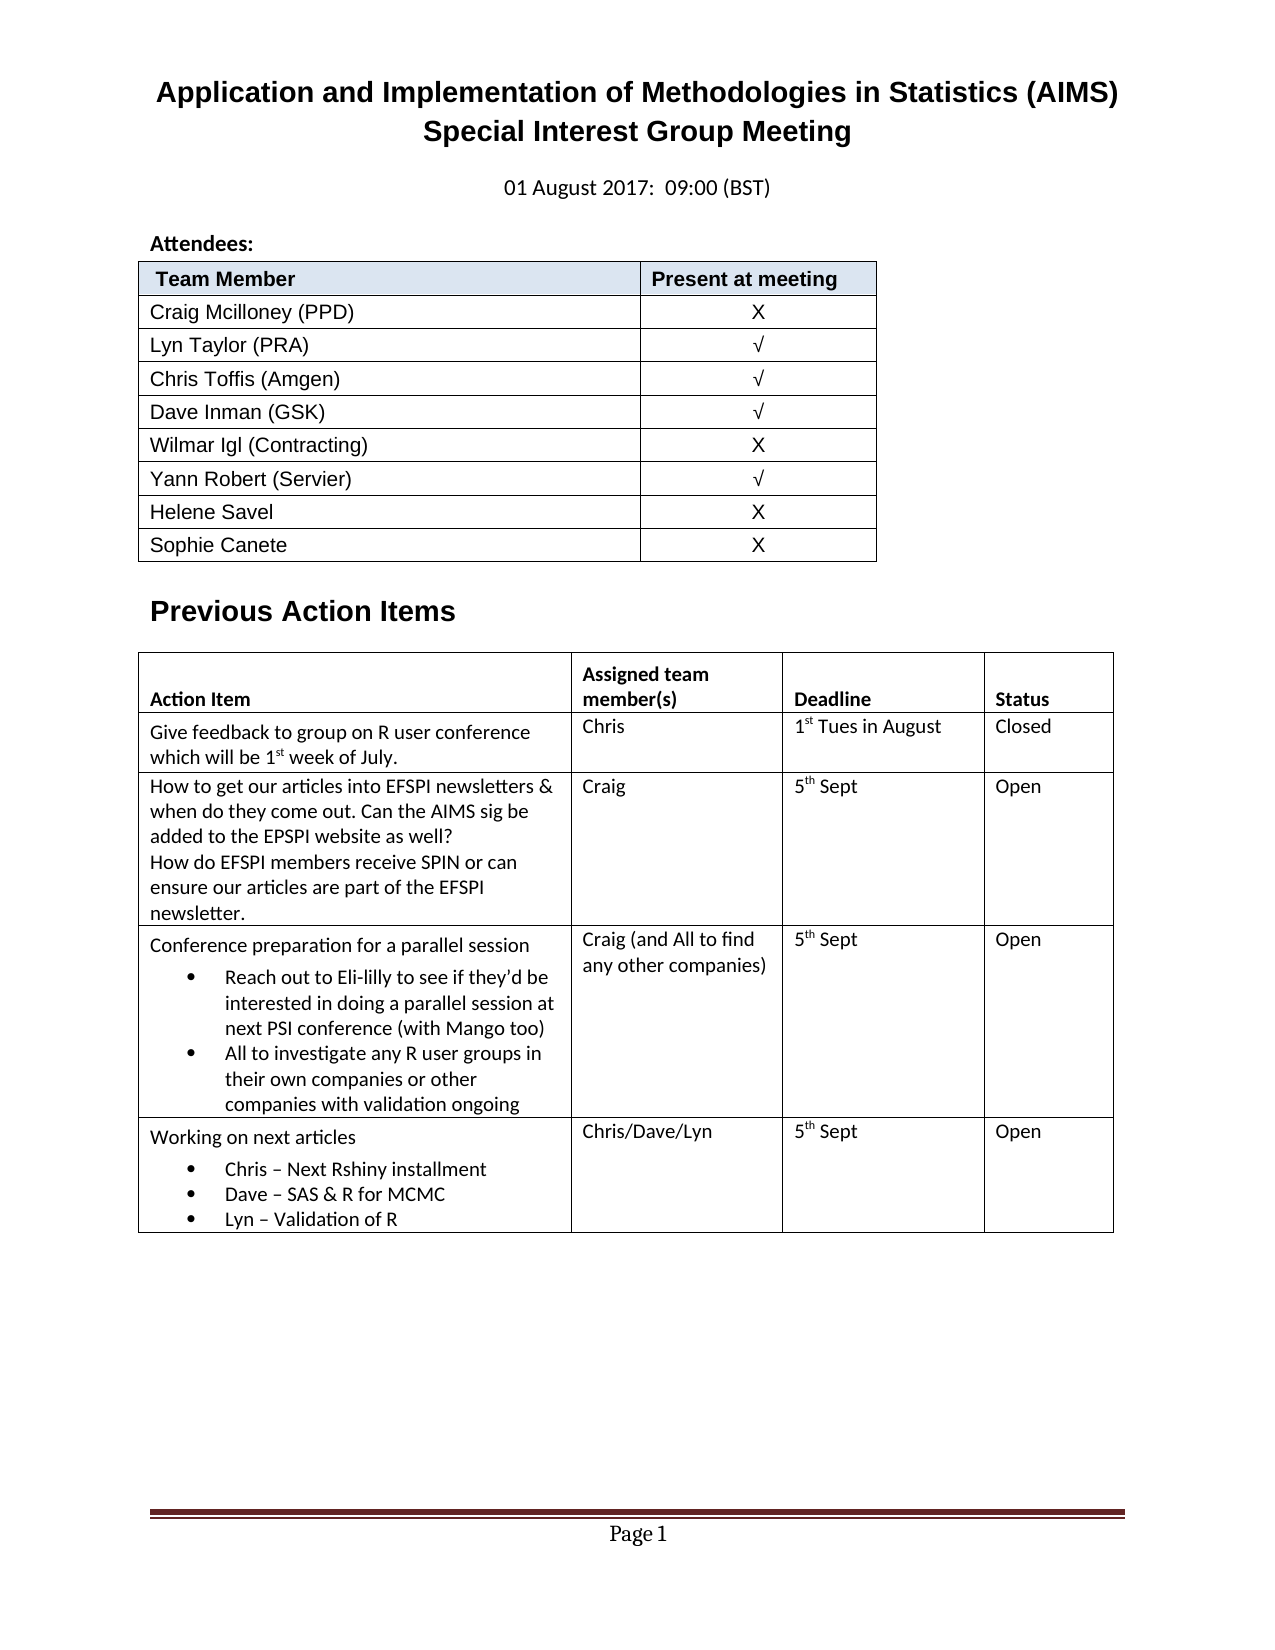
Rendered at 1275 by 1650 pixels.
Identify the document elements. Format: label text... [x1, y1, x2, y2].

table_cell Chris Toffis (Amgen) [139, 362, 640, 394]
table_cell Chris/Dave/Lyn [572, 1118, 782, 1232]
table_header Present at meeting [641, 262, 876, 294]
table_cell 5th Sept [783, 773, 984, 925]
table_cell 5th Sept [783, 926, 984, 1117]
table_cell Conference preparation for a parallel session Reach out to Eli-lilly to see if they’d be interested in doing a parallel session at next PSI conference (with Mango too) All to investigate any R user groups in their own companies or other companies with validation ongoing [139, 926, 571, 1117]
table_cell Open [985, 773, 1113, 925]
table_cell Sophie Canete [139, 529, 640, 561]
table_cell Wilmar Igl (Contracting) [139, 429, 640, 461]
table_cell √ [641, 329, 876, 361]
table_cell Craig [572, 773, 782, 925]
table_cell Give feedback to group on R user conference which will be 1st week of July. [139, 713, 571, 772]
table_cell √ [641, 396, 876, 428]
table_cell √ [641, 462, 876, 494]
table_cell Open [985, 1118, 1113, 1232]
table_cell 5th Sept [783, 1118, 984, 1232]
table_cell X [641, 529, 876, 561]
table_cell X [641, 296, 876, 328]
table_cell Working on next articles Chris – Next Rshiny installment Dave – SAS & R for MCMC Lyn – Validation of R [139, 1118, 571, 1232]
table_header Deadline [783, 653, 984, 712]
text Attendees: [150, 229, 1125, 257]
table_cell 1st Tues in August [783, 713, 984, 772]
table_cell Dave Inman (GSK) [139, 396, 640, 428]
table_header Assigned team member(s) [572, 653, 782, 712]
table_header Action Item [139, 653, 571, 712]
table_header Status [985, 653, 1113, 712]
table_cell Craig (and All to find any other companies) [572, 926, 782, 1117]
table_cell Craig Mcilloney (PPD) [139, 296, 640, 328]
table_header Team Member [139, 262, 640, 294]
table_cell Yann Robert (Servier) [139, 462, 640, 494]
text Previous Action Items [150, 594, 1125, 628]
table_cell Helene Savel [139, 496, 640, 528]
table_cell X [641, 429, 876, 461]
table_cell √ [641, 362, 876, 394]
table_cell X [641, 496, 876, 528]
table_cell How to get our articles into EFSPI newsletters & when do they come out. Can the AIMS sig be added to the EPSPI website as well? How do EFSPI members receive SPIN or can ensure our articles are part of the EFSPI newsletter. [139, 773, 571, 925]
table_cell Open [985, 926, 1113, 1117]
table_cell Closed [985, 713, 1113, 772]
table_cell Lyn Taylor (PRA) [139, 329, 640, 361]
table_cell Chris [572, 713, 782, 772]
